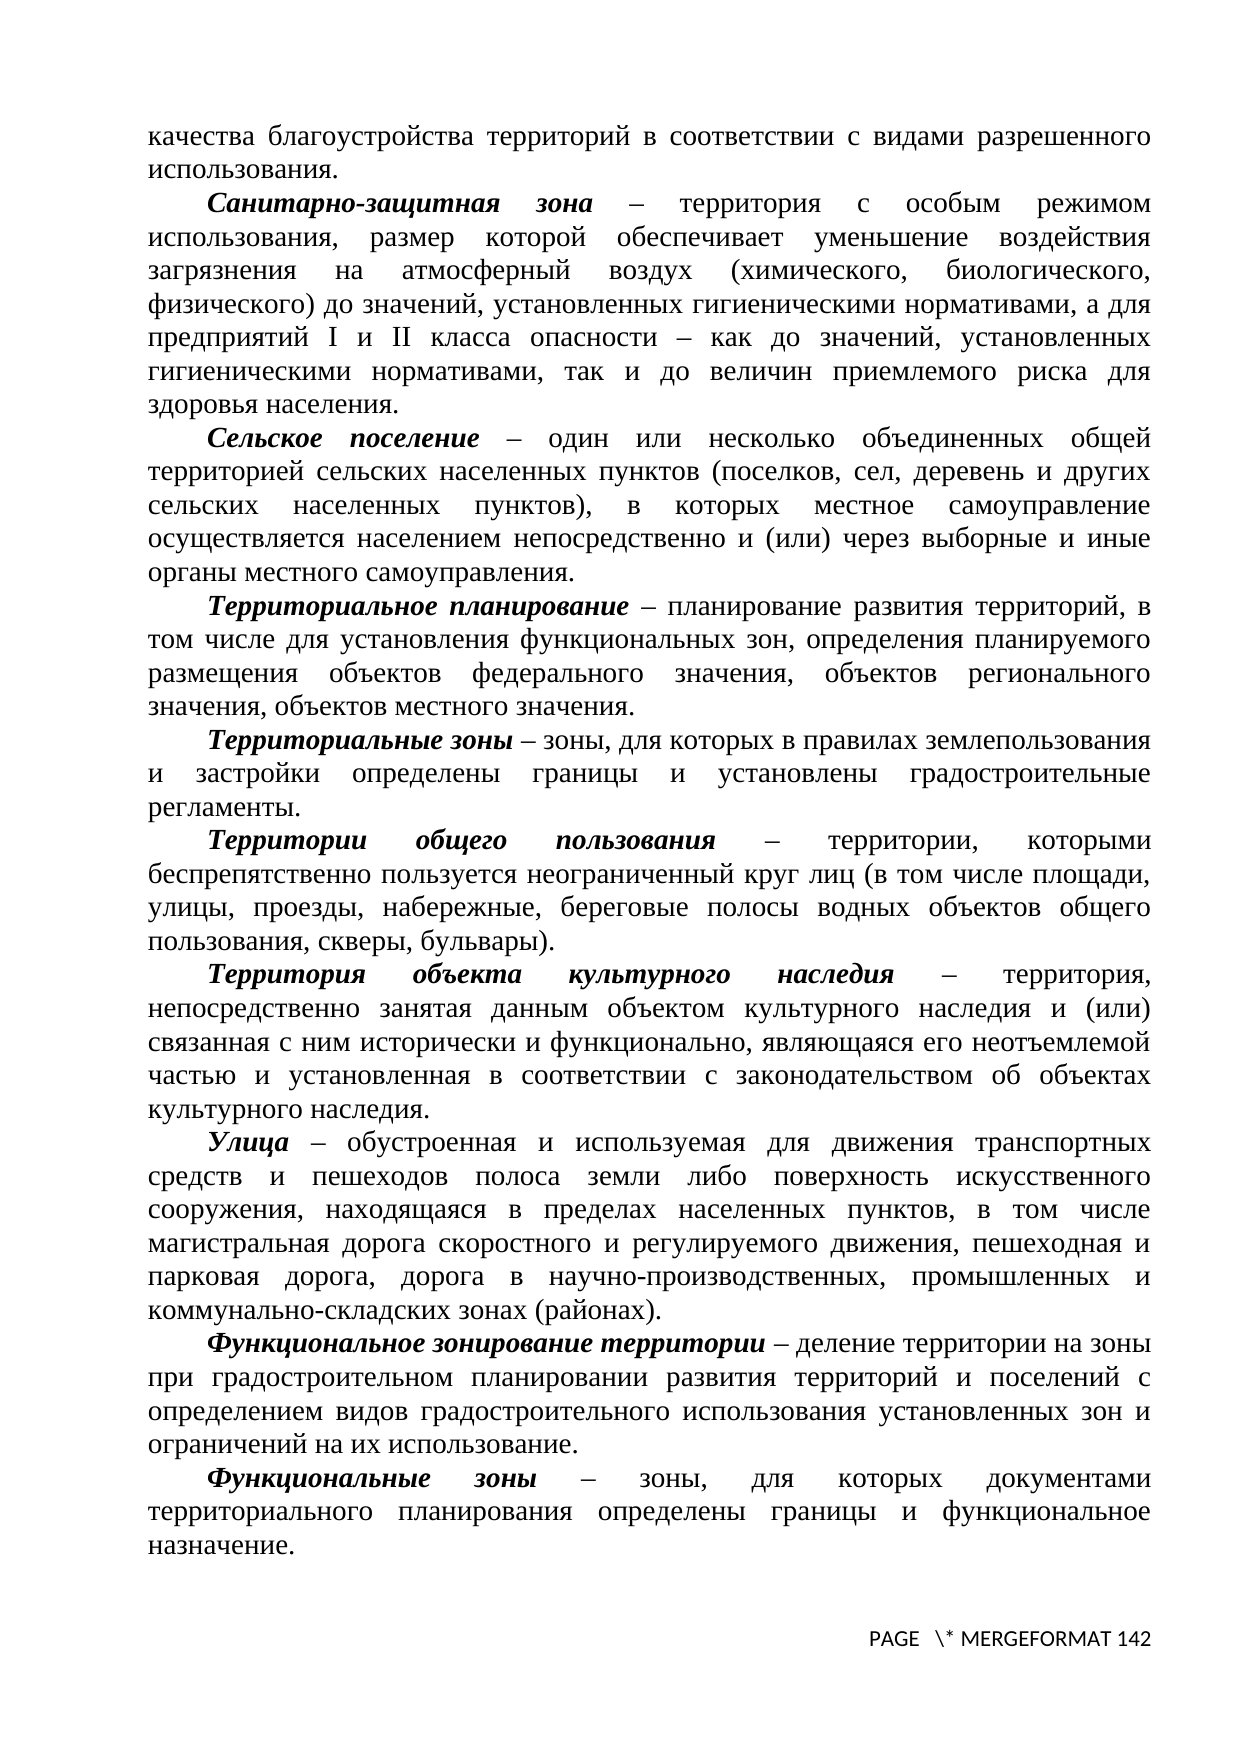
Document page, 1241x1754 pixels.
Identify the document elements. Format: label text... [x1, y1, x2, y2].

text Территориальное планирование – планирование развития территорий, в том числе для установления функциональных зон, определения планируемого размещения объектов федерального значения, объектов регионального значения, объектов местного значения. [148, 588, 1152, 722]
text Территория объекта культурного наследия – территория, непосредственно занятая данным объектом культурного наследия и (или) связанная с ним исторически и функционально, являющаяся его неотъемлемой частью и установленная в соответствии с законодательством об объектах культурного наследия. [148, 957, 1152, 1124]
text Территориальные зоны – зоны, для которых в правилах землепользования и застройки определены границы и установлены градостроительные регламенты. [148, 722, 1152, 822]
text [148, 118, 1152, 185]
text Функциональные зоны – зоны, для которых документами территориального планирования определены границы и функциональное назначение. [148, 1460, 1152, 1560]
text Сельское поселение – один или несколько объединенных общей территорией сельских населенных пунктов (поселков, сел, деревень и других сельских населенных пунктов), в которых местное самоуправление осуществляется населением непосредственно и (или) через выборные и иные органы местного самоуправления. [148, 420, 1152, 588]
text Функциональное зонирование территории – деление территории на зоны при градостроительном планировании развития территорий и поселений с определением видов градостроительного использования установленных зон и ограничений на их использование. [148, 1326, 1152, 1460]
text Санитарно-защитная зона – территория с особым режимом использования, размер которой обеспечивает уменьшение воздействия загрязнения на атмосферный воздух (химического, биологического, физического) до значений, установленных гигиеническими нормативами, а для предприятий I и II класса опасности – как до значений, установленных гигиеническими нормативами, так и до величин приемлемого риска для здоровья населения. [148, 185, 1152, 420]
text Территории общего пользования – территории, которыми беспрепятственно пользуется неограниченный круг лиц (в том числе площади, улицы, проезды, набережные, береговые полосы водных объектов общего пользования, скверы, бульвары). [148, 822, 1152, 957]
text Улица – обустроенная и используемая для движения транспортных средств и пешеходов полоса земли либо поверхность искусственного сооружения, находящаяся в пределах населенных пунктов, в том числе магистральная дорога скоростного и регулируемого движения, пешеходная и парковая дорога, дорога в научно-производственных, промышленных и коммунально-складских зонах (районах). [148, 1124, 1152, 1326]
